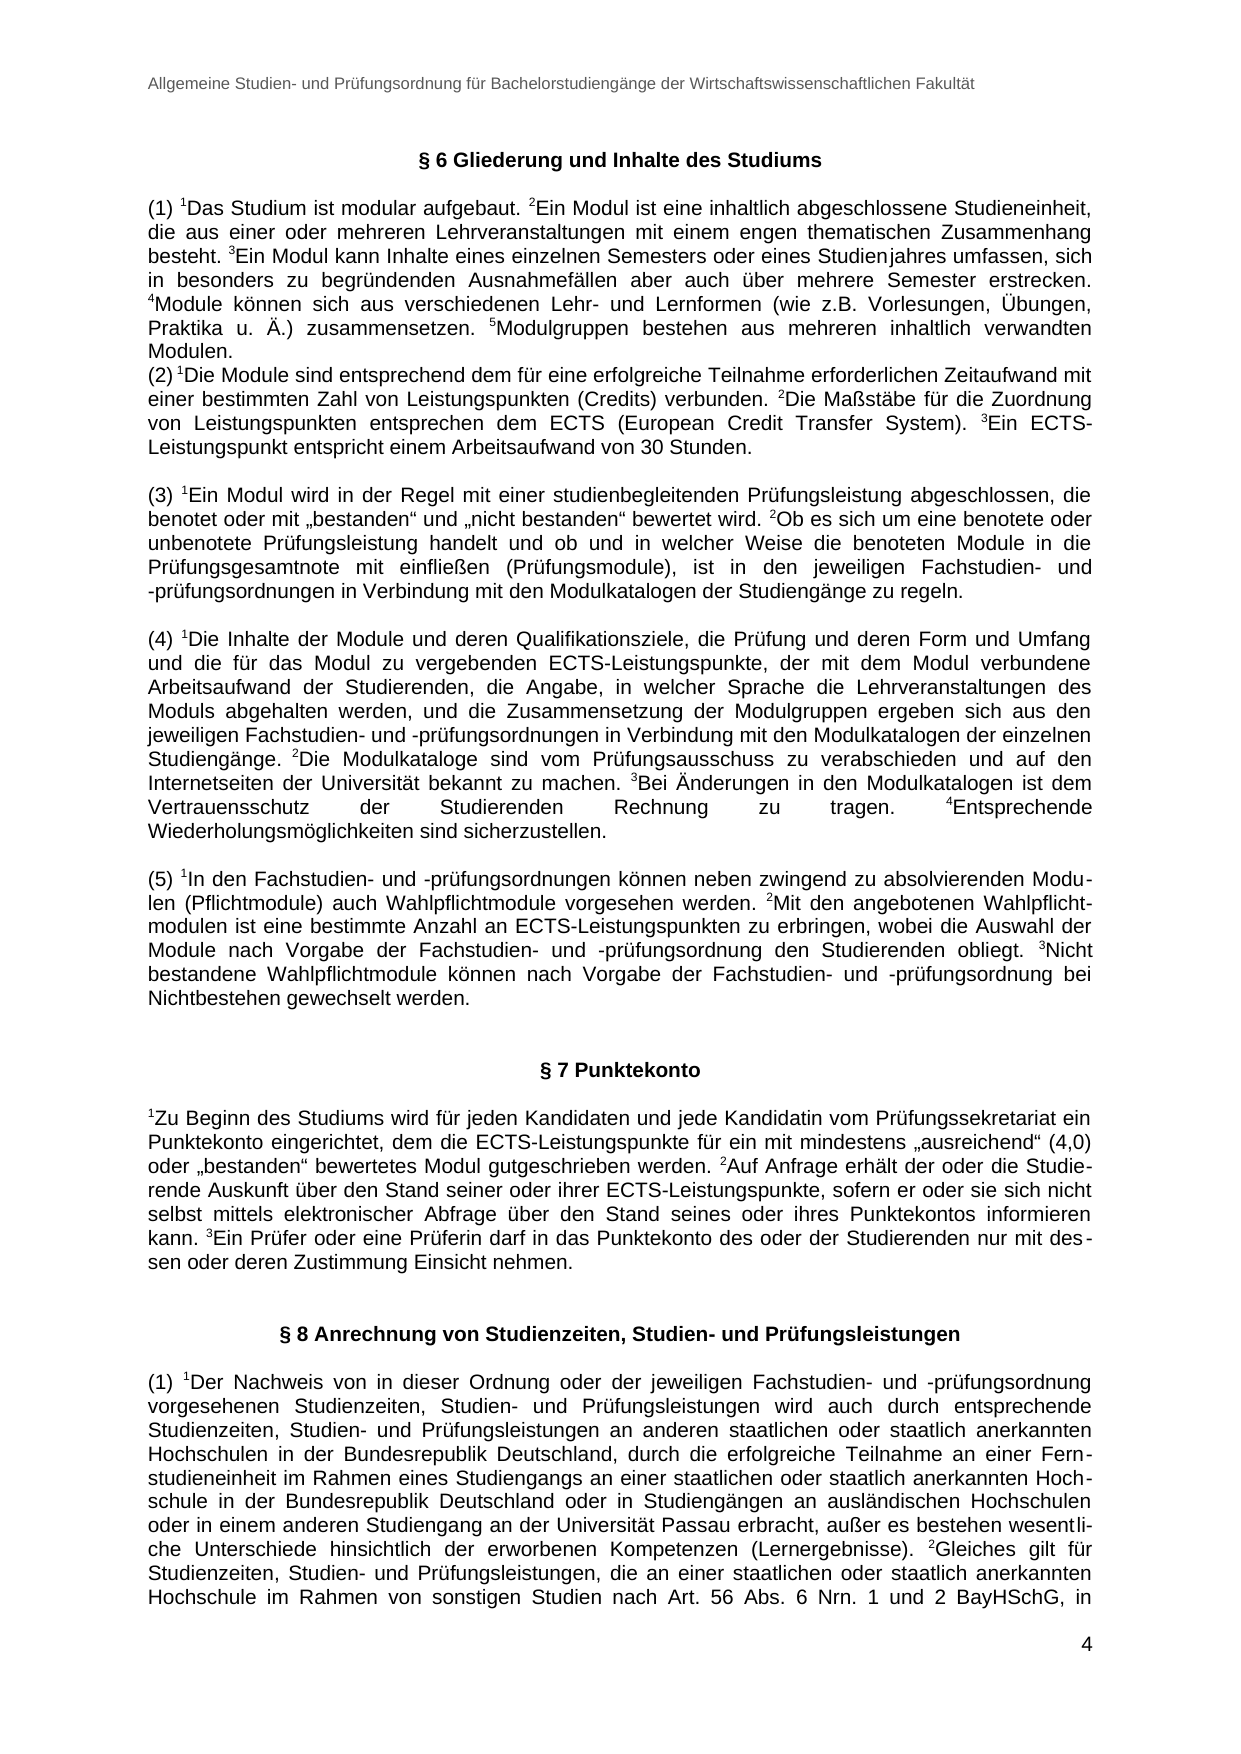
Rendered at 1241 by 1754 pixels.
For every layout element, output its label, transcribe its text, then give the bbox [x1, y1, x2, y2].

text (4) 1Die Inhalte der Module und deren Qualifikationsziele, die Prüfung und deren Form und Umfang und die für das Modul zu vergebenden ECTS-Leistungspunkte, der mit dem Modul verbundene Arbeitsaufwand der Studierenden, die Angabe, in welcher Sprache die Lehrveranstaltungen des Moduls abgehalten werden, und die Zusammensetzung der Modulgruppen ergeben sich aus den jeweiligen Fachstudien- und -prüfungsordnungen in Verbindung mit den Modulkatalogen der einzelnen Studiengänge. 2Die Modulkataloge sind vom Prüfungsausschuss zu verabschieden und auf den Internetseiten der Universität bekannt zu machen. 3Bei Änderungen in den Modulkatalogen ist dem Vertrauensschutz der Studierenden Rechnung zu tragen. 4Entsprechende Wiederholungsmöglichkeiten sind sicherzustellen. [148, 627, 1093, 842]
text (2) 1Die Module sind entsprechend dem für eine erfolgreiche Teilnahme erforderlichen Zeitaufwand mit einer bestimmten Zahl von Leistungspunkten (Credits) verbunden. 2Die Maßstäbe für die Zuordnung von Leistungspunkten entsprechen dem ECTS (European Credit Transfer System). 3Ein ECTS-Leistungspunkt entspricht einem Arbeitsaufwand von 30 Stunden. [148, 363, 1093, 459]
text (5) 1In den Fachstudien- und -prüfungsordnungen können neben zwingend zu absolvierenden Modulen (Pflichtmodule) auch Wahlpflichtmodule vorgesehen werden. 2Mit den angebotenen Wahlpflichtmodulen ist eine bestimmte Anzahl an ECTS-Leistungspunkten zu erbringen, wobei die Auswahl der Module nach Vorgabe der Fachstudien- und -prüfungsordnung den Studierenden obliegt. 3Nicht bestandene Wahlpflichtmodule können nach Vorgabe der Fachstudien- und -prüfungsordnung bei Nichtbestehen gewechselt werden. [148, 866, 1093, 1010]
text (3) 1Ein Modul wird in der Regel mit einer studienbegleitenden Prüfungsleistung abgeschlossen, die benotet oder mit „bestanden“ und „nicht bestanden“ bewertet wird. 2Ob es sich um eine benotete oder unbenotete Prüfungsleistung handelt und ob und in welcher Weise die benoteten Module in die Prüfungsgesamtnote mit einfließen (Prüfungsmodule), ist in den jeweiligen Fachstudien- und -prüfungsordnungen in Verbindung mit den Modulkatalogen der Studiengänge zu regeln. [148, 483, 1093, 603]
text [148, 1369, 1093, 1609]
text § 7 Punktekonto [148, 1058, 1093, 1082]
text § 6 Gliederung und Inhalte des Studiums [148, 148, 1093, 172]
text 1Zu Beginn des Studiums wird für jeden Kandidaten und jede Kandidatin vom Prüfungssekretariat ein Punktekonto eingerichtet, dem die ECTS-Leistungspunkte für ein mit mindestens „ausreichend“ (4,0) oder „bestanden“ bewertetes Modul gutgeschrieben werden. 2Auf Anfrage erhält der oder die Studierende Auskunft über den Stand seiner oder ihrer ECTS-Leistungspunkte, sofern er oder sie sich nicht selbst mittels elektronischer Abfrage über den Stand seines oder ihres Punktekontos informieren kann. 3Ein Prüfer oder eine Prüferin darf in das Punktekonto des oder der Studierenden nur mit dessen oder deren Zustimmung Einsicht nehmen. [148, 1106, 1093, 1274]
text § 8 Anrechnung von Studienzeiten, Studien- und Prüfungsleistungen [148, 1322, 1093, 1346]
text (1) 1Das Studium ist modular aufgebaut. 2Ein Modul ist eine inhaltlich abgeschlossene Studieneinheit, die aus einer oder mehreren Lehrveranstaltungen mit einem engen thematischen Zusammenhang besteht. 3Ein Modul kann Inhalte eines einzelnen Semesters oder eines Studienjahres umfassen, sich in besonders zu begründenden Ausnahmefällen aber auch über mehrere Semester erstrecken. 4Module können sich aus verschiedenen Lehr- und Lernformen (wie z.B. Vorlesungen, Übungen, Praktika u. Ä.) zusammensetzen. 5Modulgruppen bestehen aus mehreren inhaltlich verwandten Modulen. [148, 196, 1093, 363]
